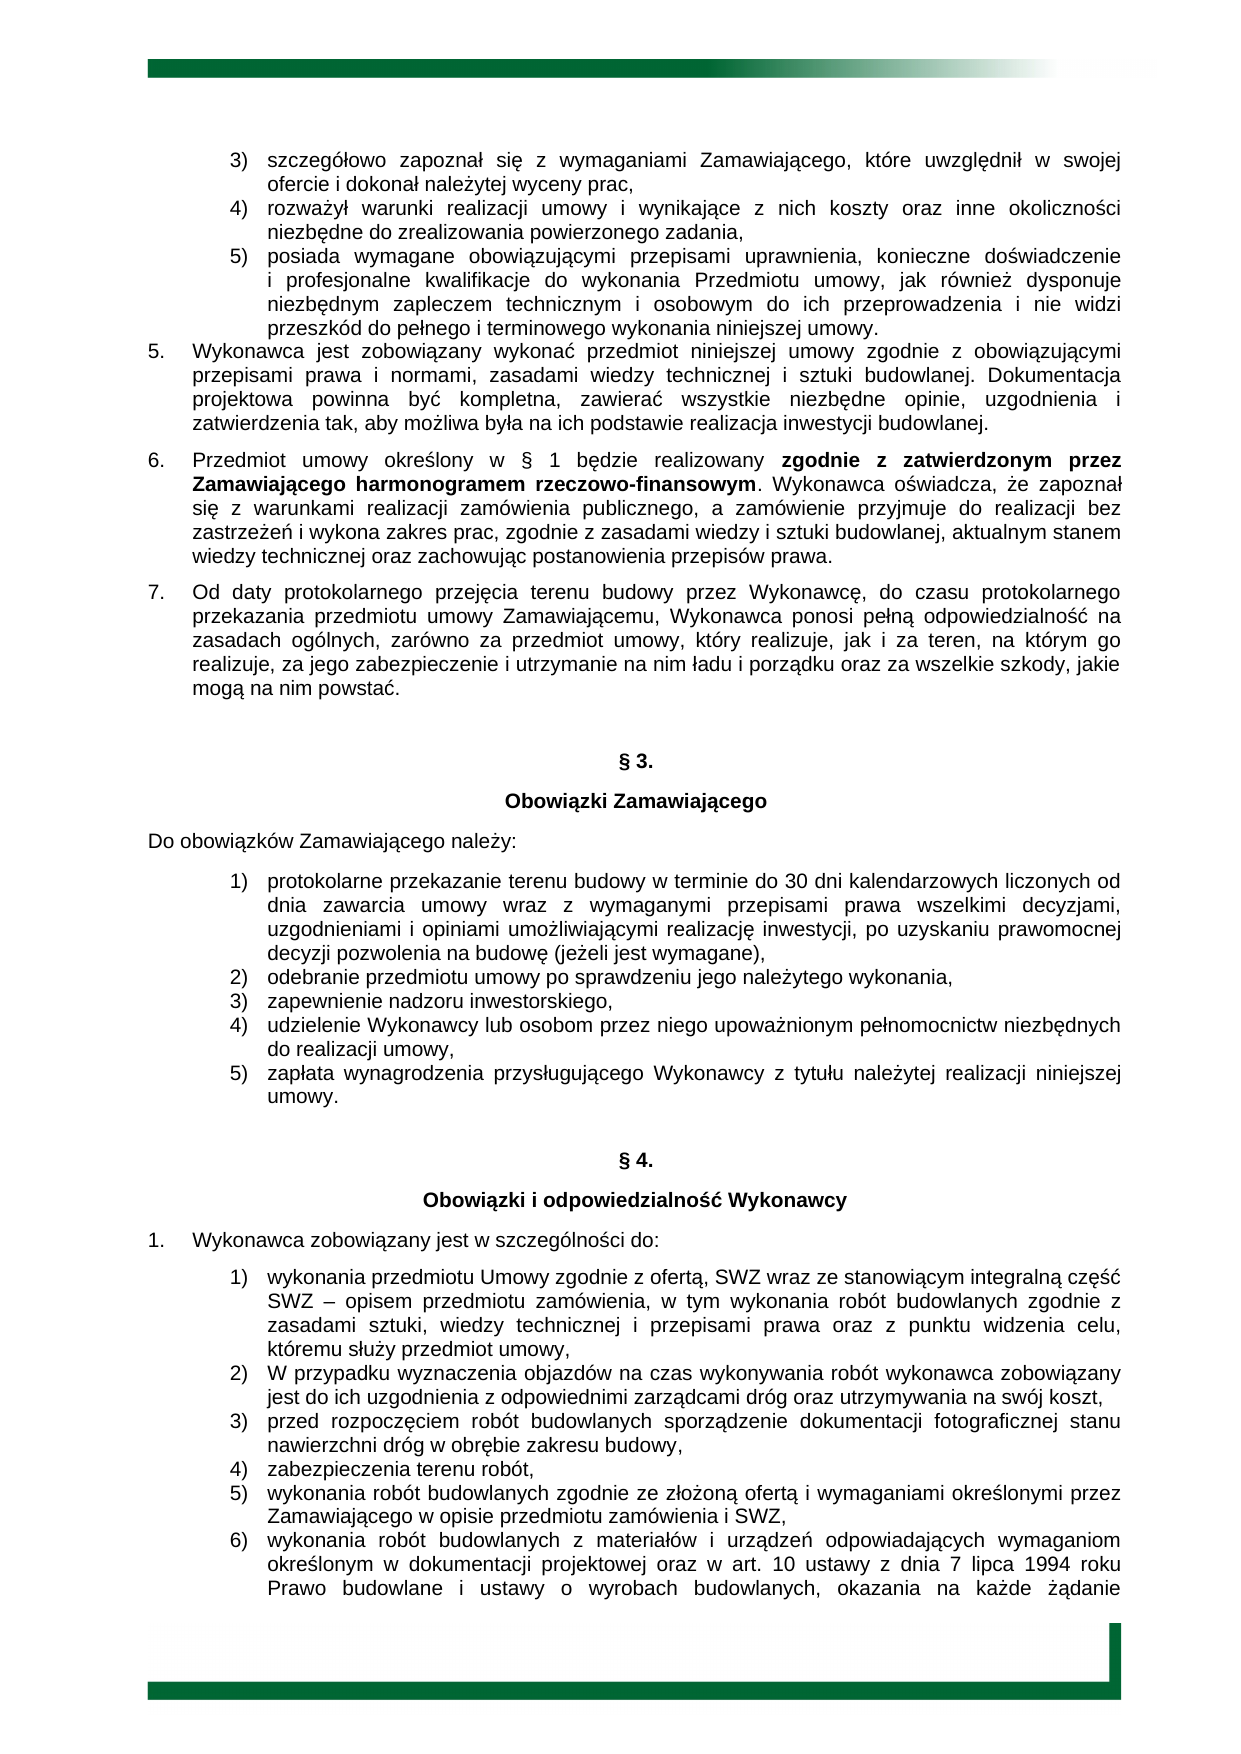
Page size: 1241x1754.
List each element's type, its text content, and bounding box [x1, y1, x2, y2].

text Obowiązki Zamawiającego [150, 789, 1122, 813]
list szczegółowo zapoznał się z wymaganiami Zamawiającego, które uwzględnił w swojej ofercie i dokonał należytej wyceny prac, [229, 148, 1122, 196]
text § 4. [150, 1148, 1122, 1172]
list przed rozpoczęciem robót budowlanych sporządzenie dokumentacji fotograficznej stanu nawierzchni dróg w obrębie zakresu budowy, [229, 1408, 1122, 1456]
list wykonania przedmiotu Umowy zgodnie z ofertą, SWZ wraz ze stanowiącym integralną część SWZ – opisem przedmiotu zamówienia, w tym wykonania robót budowlanych zgodnie z zasadami sztuki, wiedzy technicznej i przepisami prawa oraz z punktu widzenia celu, któremu służy przedmiot umowy, [229, 1265, 1122, 1361]
picture [147, 59, 1158, 78]
list wykonania robót budowlanych zgodnie ze złożoną ofertą i wymaganiami określonymi przez Zamawiającego w opisie przedmiotu zamówienia i SWZ, [229, 1480, 1122, 1528]
list Przedmiot umowy określony w § 1 będzie realizowany zgodnie z zatwierdzonym przez Zamawiającego harmonogramem rzeczowo-finansowym. Wykonawca oświadcza, że zapoznał się z warunkami realizacji zamówienia publicznego, a zamówienie przyjmuje do realizacji bez zastrzeżeń i wykona zakres prac, zgodnie z zasadami wiedzy i sztuki budowlanej, aktualnym stanem wiedzy technicznej oraz zachowując postanowienia przepisów prawa. [148, 448, 1122, 567]
list posiada wymagane obowiązującymi przepisami uprawnienia, konieczne doświadczenie i profesjonalne kwalifikacje do wykonania Przedmiotu umowy, jak również dysponuje niezbędnym zapleczem technicznym i osobowym do ich przeprowadzenia i nie widzi przeszkód do pełnego i terminowego wykonania niniejszej umowy. [229, 243, 1122, 339]
text Obowiązki i odpowiedzialność Wykonawcy [148, 1188, 1122, 1212]
list Wykonawca zobowiązany jest w szczególności do: [148, 1228, 1122, 1252]
list udzielenie Wykonawcy lub osobom przez niego upoważnionym pełnomocnictw niezbędnych do realizacji umowy, [229, 1012, 1122, 1060]
text § 3. [150, 749, 1122, 773]
list Wykonawca jest zobowiązany wykonać przedmiot niniejszej umowy zgodnie z obowiązującymi przepisami prawa i normami, zasadami wiedzy technicznej i sztuki budowlanej. Dokumentacja projektowa powinna być kompletna, zawierać wszystkie niezbędne opinie, uzgodnienia i zatwierdzenia tak, aby możliwa była na ich podstawie realizacja inwestycji budowlanej. [148, 339, 1122, 435]
list Od daty protokolarnego przejęcia terenu budowy przez Wykonawcę, do czasu protokolarnego przekazania przedmiotu umowy Zamawiającemu, Wykonawca ponosi pełną odpowiedzialność na zasadach ogólnych, zarówno za przedmiot umowy, który realizuje, jak i za teren, na którym go realizuje, za jego zabezpieczenie i utrzymanie na nim ładu i porządku oraz za wszelkie szkody, jakie mogą na nim powstać. [148, 580, 1122, 700]
list protokolarne przekazanie terenu budowy w terminie do 30 dni kalendarzowych liczonych od dnia zawarcia umowy wraz z wymaganymi przepisami prawa wszelkimi decyzjami, uzgodnieniami i opiniami umożliwiającymi realizację inwestycji, po uzyskaniu prawomocnej decyzji pozwolenia na budowę (jeżeli jest wymagane), [229, 869, 1122, 964]
list zapłata wynagrodzenia przysługującego Wykonawcy z tytułu należytej realizacji niniejszej umowy. [229, 1060, 1122, 1108]
list W przypadku wyznaczenia objazdów na czas wykonywania robót wykonawca zobowiązany jest do ich uzgodnienia z odpowiednimi zarządcami dróg oraz utrzymywania na swój koszt, [229, 1361, 1122, 1408]
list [229, 1528, 1122, 1600]
text Do obowiązków Zamawiającego należy: [148, 829, 1122, 853]
list rozważył warunki realizacji umowy i wynikające z nich koszty oraz inne okoliczności niezbędne do zrealizowania powierzonego zadania, [229, 196, 1122, 243]
list odebranie przedmiotu umowy po sprawdzeniu jego należytego wykonania, [229, 964, 1122, 988]
list zabezpieczenia terenu robót, [229, 1456, 1122, 1480]
list zapewnienie nadzoru inwestorskiego, [229, 988, 1122, 1012]
picture [147, 1623, 1122, 1715]
